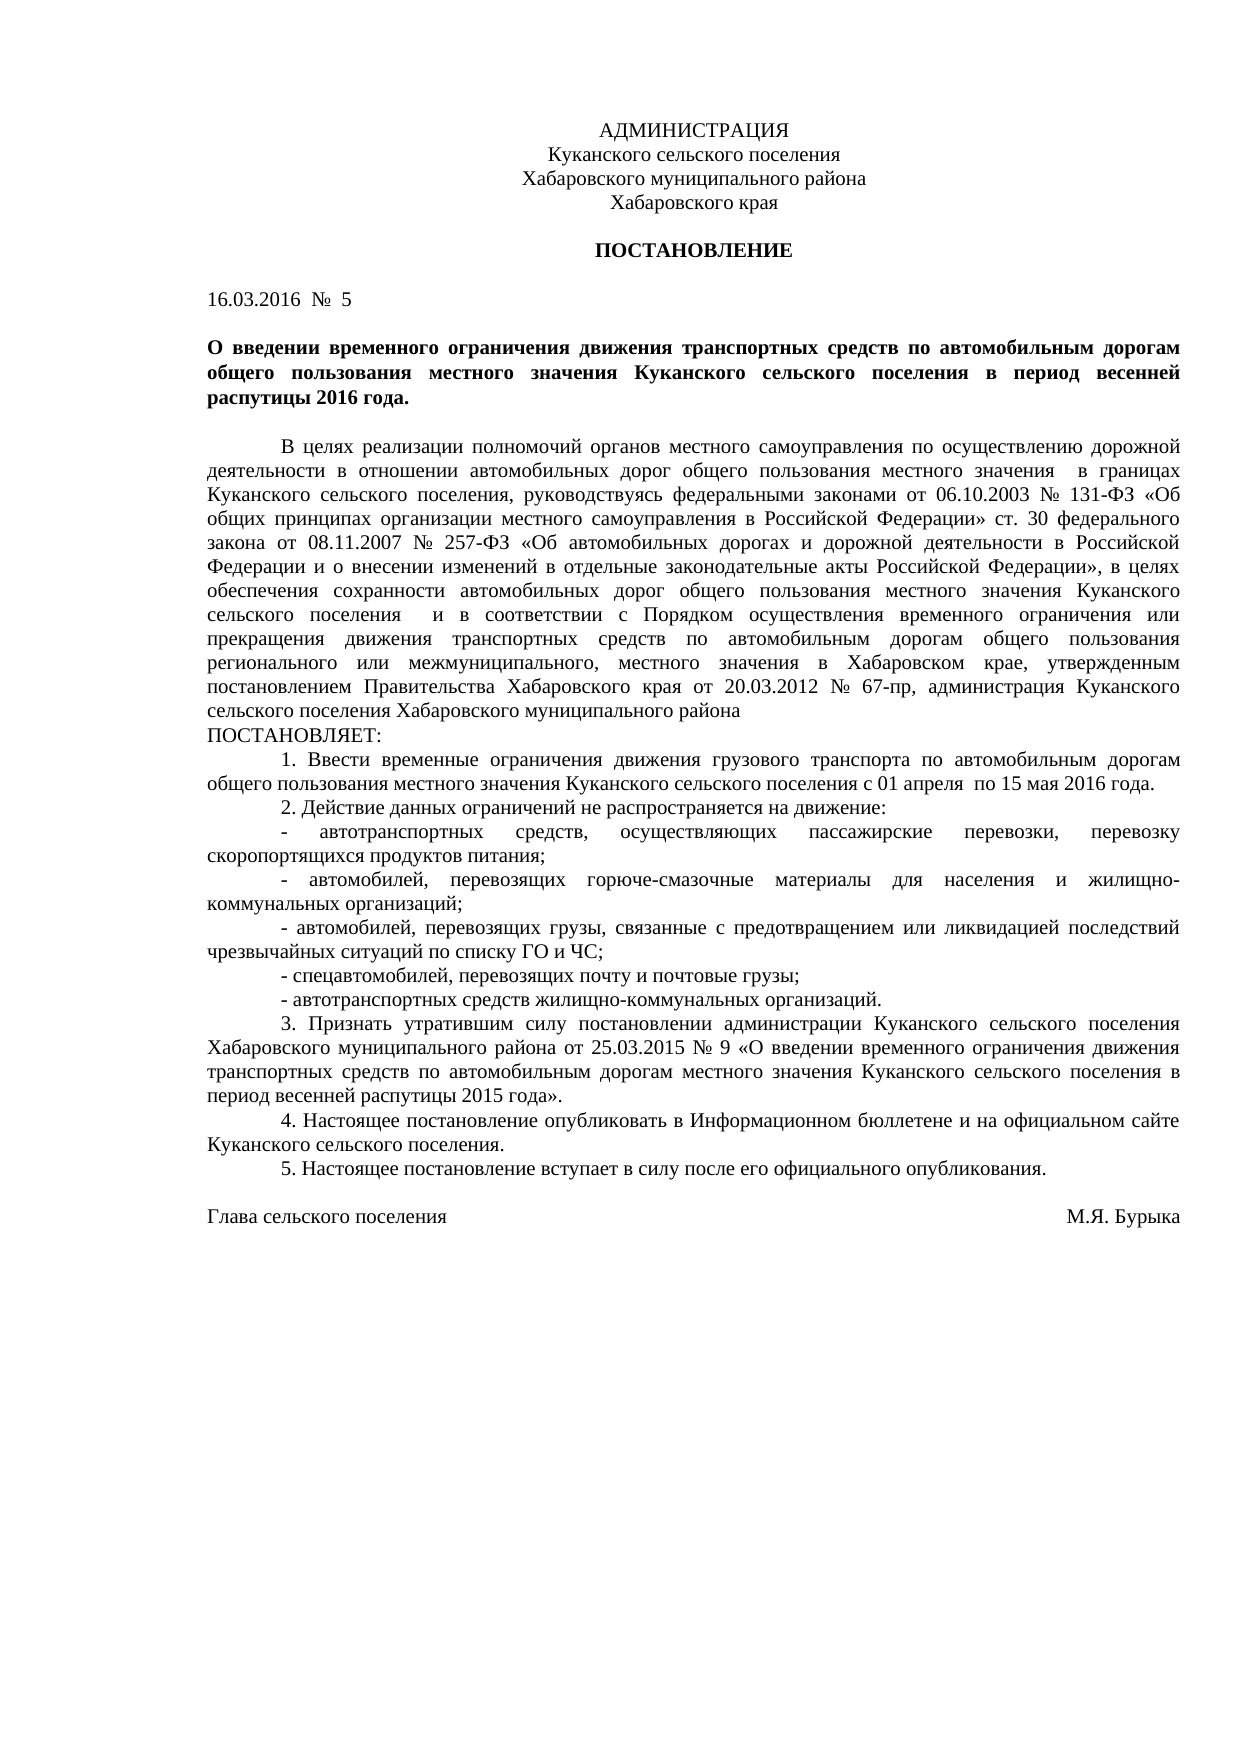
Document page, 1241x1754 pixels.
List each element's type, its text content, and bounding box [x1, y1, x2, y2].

text - автомобилей, перевозящих горюче-смазочные материалы для населения и жилищно-коммунальных организаций; [207, 867, 1181, 915]
text - спецавтомобилей, перевозящих почту и почтовые грузы; [207, 963, 1181, 987]
text 2. Действие данных ограничений не распространяется на движение: [207, 795, 1181, 819]
text Хабаровского края [207, 190, 1181, 214]
text Глава сельского поселения М.Я. Бурыка [207, 1204, 1181, 1228]
text В целях реализации полномочий органов местного самоуправления по осуществлению дорожной деятельности в отношении автомобильных дорог общего пользования местного значения в границах Куканского сельского поселения, руководствуясь федеральными законами от 06.10.2003 № 131-ФЗ «Об общих принципах организации местного самоуправления в Российской Федерации» ст. 30 федерального закона от 08.11.2007 № 257-ФЗ «Об автомобильных дорогах и дорожной деятельности в Российской Федерации и о внесении изменений в отдельные законодательные акты Российской Федерации», в целях обеспечения сохранности автомобильных дорог общего пользования местного значения Куканского сельского поселения и в соответствии с Порядком осуществления временного ограничения или прекращения движения транспортных средств по автомобильным дорогам общего пользования регионального или межмуниципального, местного значения в Хабаровском крае, утвержденным постановлением Правительства Хабаровского края от 20.03.2012 № 67-пр, администрация Куканского сельского поселения Хабаровского муниципального района [207, 434, 1181, 722]
text - автотранспортных средств, осуществляющих пассажирские перевозки, перевозку скоропортящихся продуктов питания; [207, 819, 1181, 867]
text ПОСТАНОВЛЯЕТ: [207, 722, 1181, 747]
text Куканского сельского поселения [207, 142, 1181, 166]
text АДМИНИСТРАЦИЯ [207, 118, 1181, 142]
text 4. Настоящее постановление опубликовать в Информационном бюллетене и на официальном сайте Куканского сельского поселения. [207, 1107, 1181, 1156]
text 5. Настоящее постановление вступает в силу после его официального опубликования. [207, 1156, 1181, 1180]
text Хабаровского муниципального района [207, 166, 1181, 190]
text ПОСТАНОВЛЕНИЕ [207, 238, 1181, 262]
text О введении временного ограничения движения транспортных средств по автомобильным дорогам общего пользования местного значения Куканского сельского поселения в период весенней распутицы 2016 года. [207, 335, 1181, 410]
text 1. Ввести временные ограничения движения грузового транспорта по автомобильным дорогам общего пользования местного значения Куканского сельского поселения с 01 апреля по 15 мая 2016 года. [207, 747, 1181, 795]
text 16.03.2016 № 5 [207, 287, 1181, 311]
text - автомобилей, перевозящих грузы, связанные с предотвращением или ликвидацией последствий чрезвычайных ситуаций по списку ГО и ЧС; [207, 915, 1181, 963]
text 3. Признать утратившим силу постановлении администрации Куканского сельского поселения Хабаровского муниципального района от 25.03.2015 № 9 «О введении временного ограничения движения транспортных средств по автомобильным дорогам местного значения Куканского сельского поселения в период весенней распутицы 2015 года». [207, 1011, 1181, 1107]
text - автотранспортных средств жилищно-коммунальных организаций. [207, 987, 1181, 1011]
